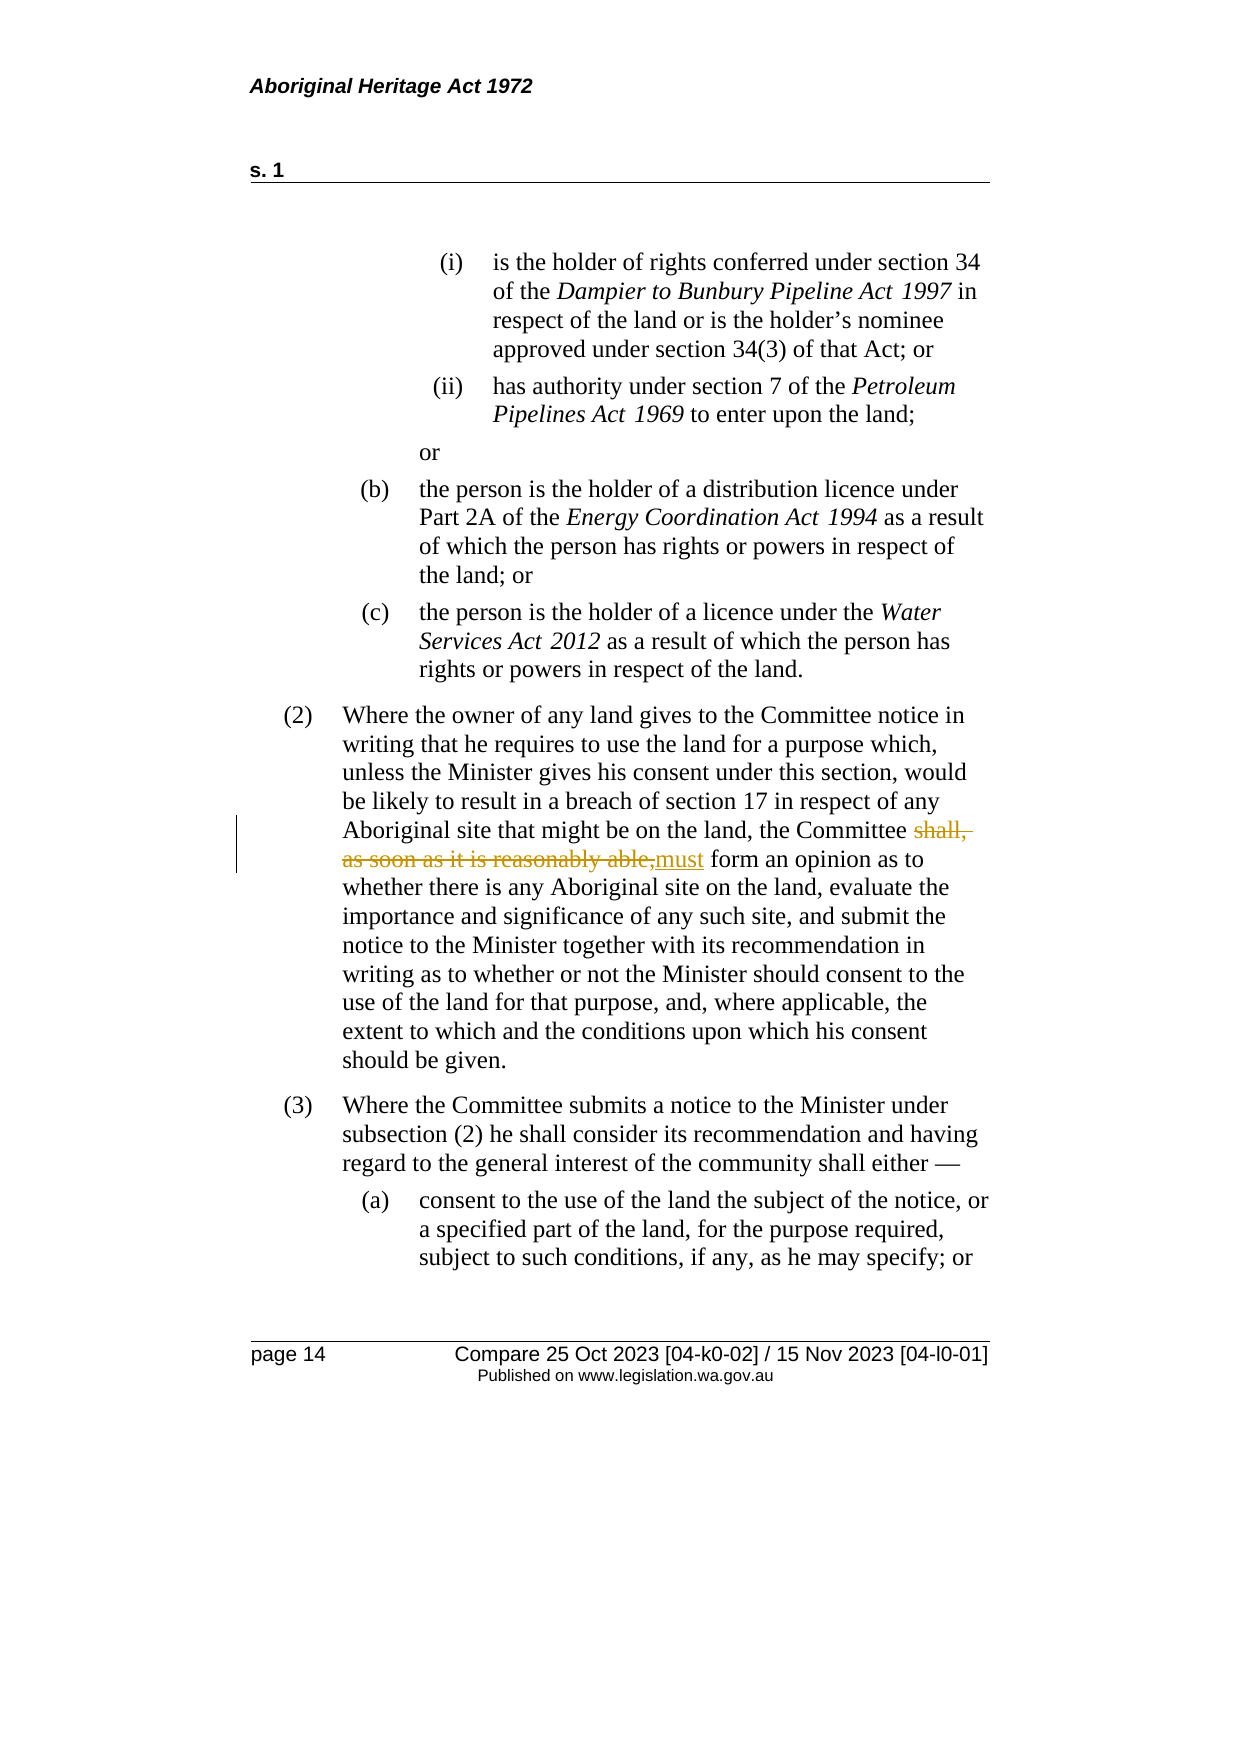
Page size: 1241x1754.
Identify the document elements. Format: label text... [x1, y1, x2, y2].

text or [251, 437, 990, 465]
text (a) consent to the use of the land the subject of the notice, or a specified part of the land, for the purpose required, subject to such conditions, if any, as he may specify; or [251, 1185, 990, 1271]
text (2) Where the owner of any land gives to the Committee notice in writing that he requires to use the land for a purpose which, unless the Minister gives his consent under this section, would be likely to result in a breach of section 17 in respect of any Aboriginal site that might be on the land, the Committee form an opinion as to whether there is any Aboriginal site on the land, evaluate the importance and significance of any such site, and submit the notice to the Minister together with its recommendation in writing as to whether or not the Minister should consent to the use of the land for that purpose, and, where applicable, the extent to which and the conditions upon which his consent should be given. [251, 700, 990, 1074]
text (c) the person is the holder of a licence under the Water Services Act 2012 as a result of which the person has rights or powers in respect of the land. [251, 597, 990, 683]
text (3) Where the Committee submits a notice to the Minister under subsection (2) he shall consider its recommendation and having regard to the general interest of the community shall either — [251, 1090, 990, 1177]
text (i) is the holder of rights conferred under section 34 of the Dampier to Bunbury Pipeline Act 1997 in respect of the land or is the holder’s nominee approved under section 34(3) of that Act; or [251, 247, 990, 362]
text (b) the person is the holder of a distribution licence under Part 2A of the Energy Coordination Act 1994 as a result of which the person has rights or powers in respect of the land; or [251, 474, 990, 589]
text (ii) has authority under section 7 of the Petroleum Pipelines Act 1969 to enter upon the land; [251, 371, 990, 428]
